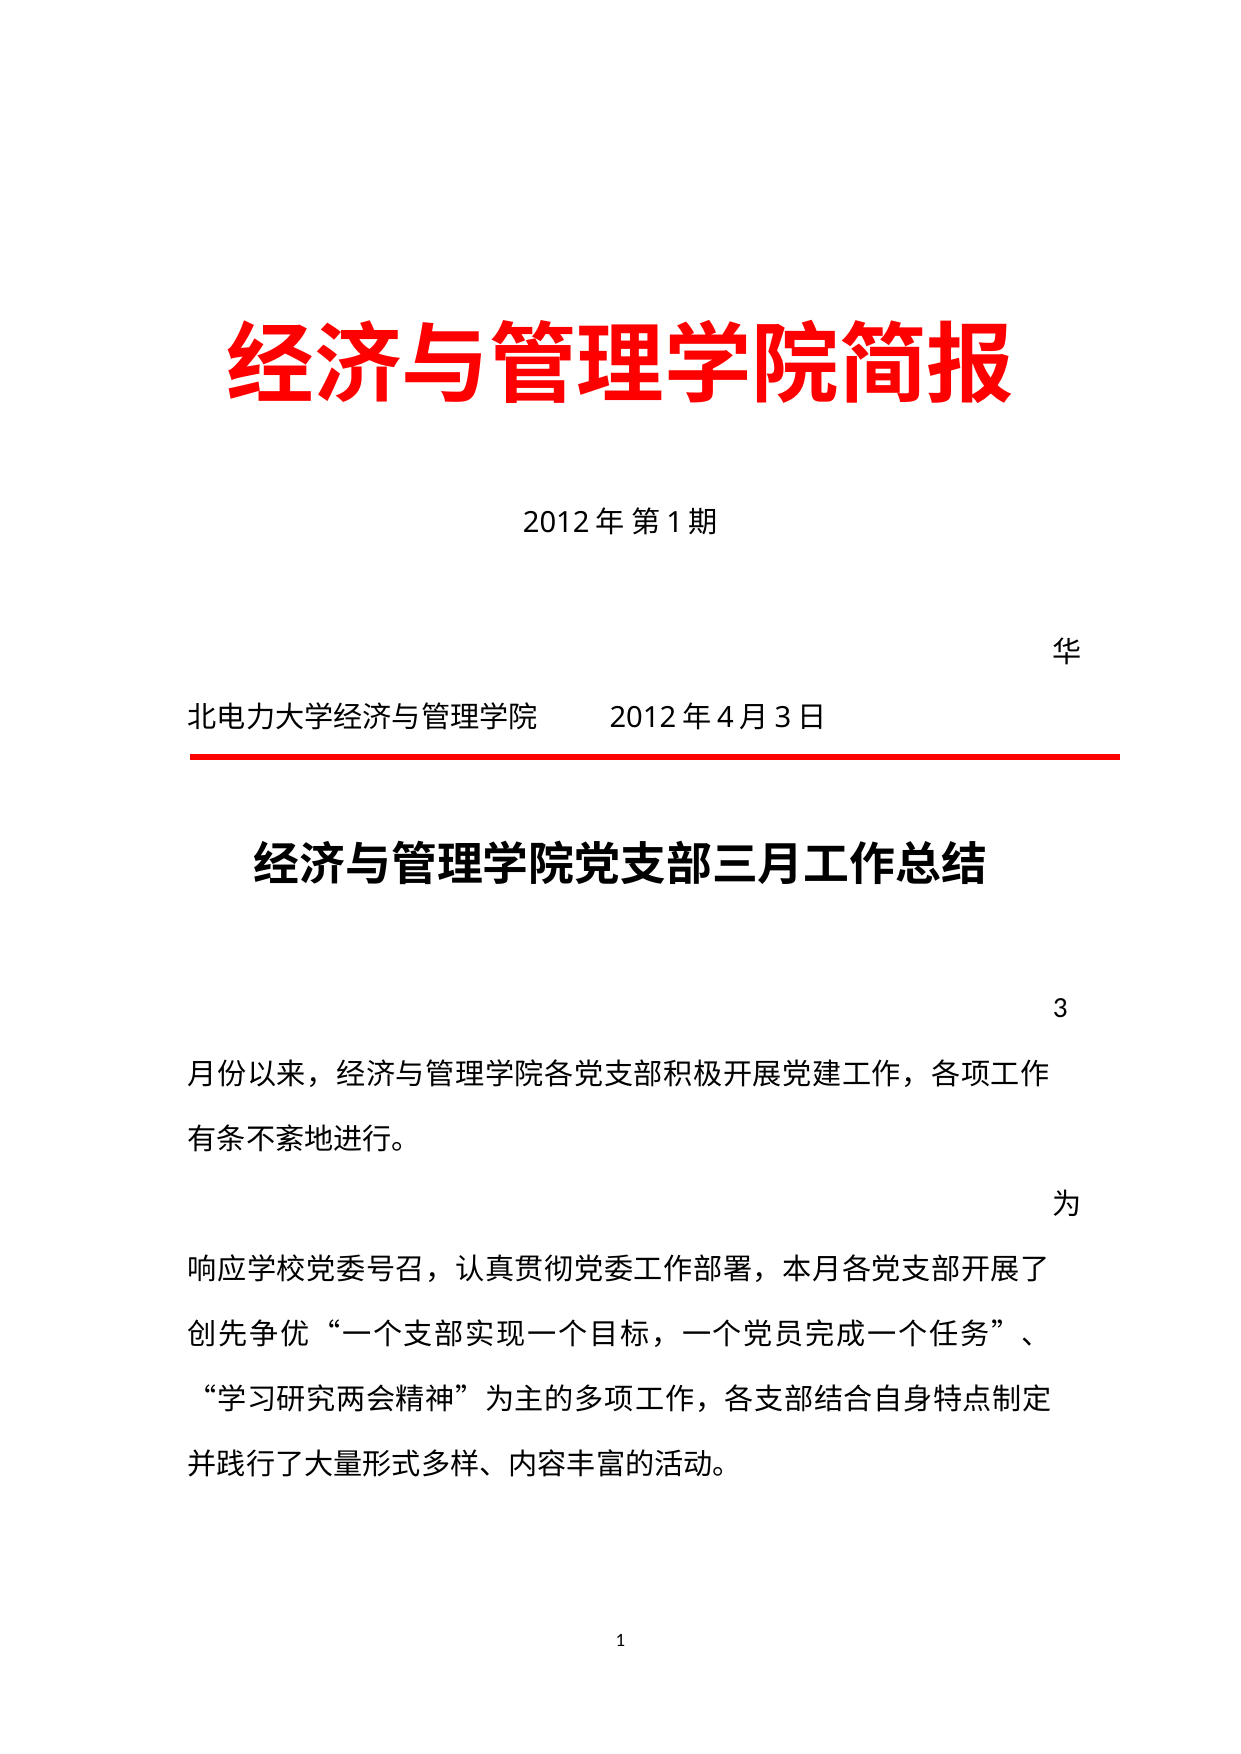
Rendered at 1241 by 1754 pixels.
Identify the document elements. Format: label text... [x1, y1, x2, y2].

text 3月份以来，经济与管理学院各党支部积极开展党建工作，各项工作有条不紊地进行。 [187, 974, 1053, 1169]
text 为响应学校党委号召，认真贯彻党委工作部署，本月各党支部开展了创先争优“一个支部实现一个目标，一个党员完成一个任务”、“学习研究两会精神”为主的多项工作，各支部结合自身特点制定并践行了大量形式多样、内容丰富的活动。 [187, 1169, 1053, 1494]
text 经济与管理学院党支部三月工作总结 [187, 812, 1053, 909]
text 经济与管理学院简报 [187, 292, 1053, 422]
text 2012年 第1期 [187, 487, 1053, 552]
text 华北电力大学经济与管理学院 2012年4月3日 [187, 617, 1053, 747]
